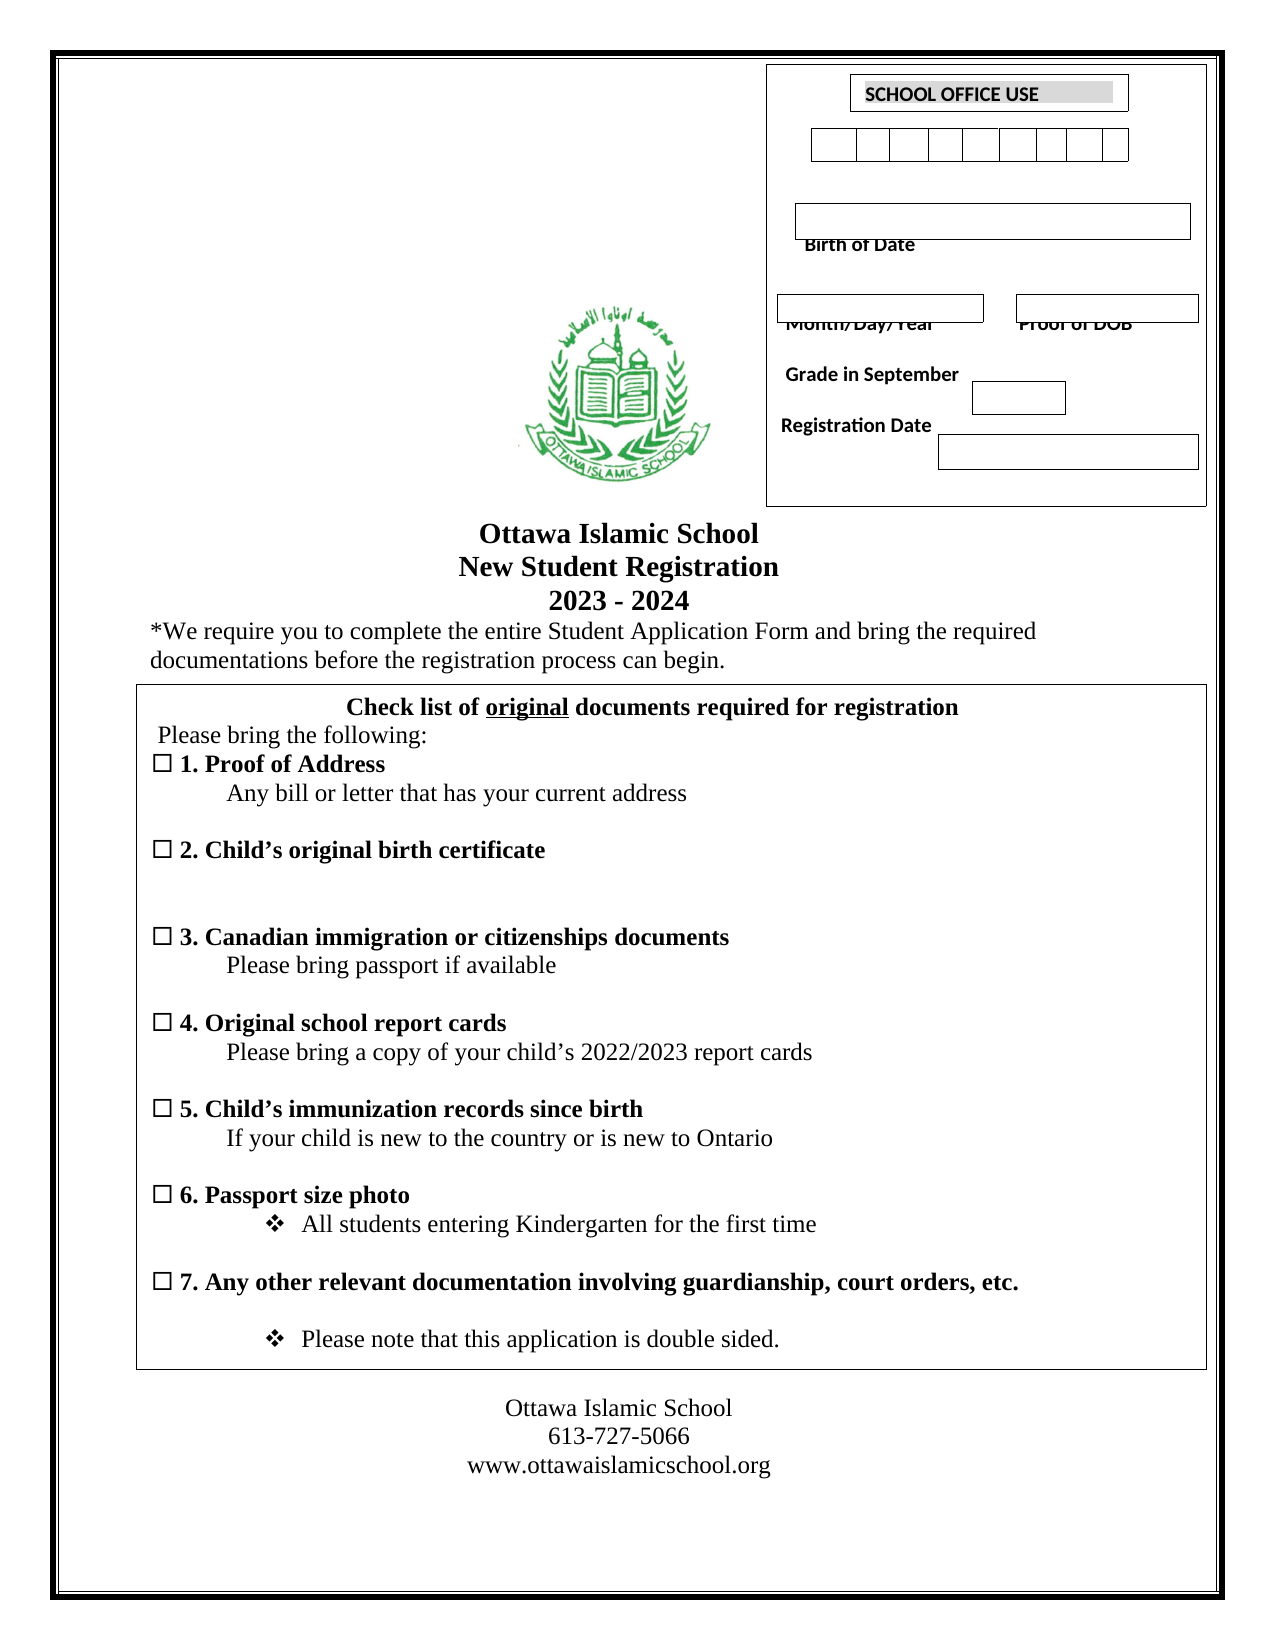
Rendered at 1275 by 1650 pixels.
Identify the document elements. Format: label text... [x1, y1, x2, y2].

text 613-727-5066 [150, 1421, 1087, 1450]
text *We require you to complete the entire Student Application Form and bring the required documentations before the registration process can begin. [150, 616, 1087, 674]
text 2023 - 2024 [150, 583, 1087, 616]
text Ottawa Islamic School [150, 516, 1087, 549]
text www.ottawaislamicschool.org [150, 1450, 1087, 1479]
picture [514, 302, 717, 491]
text New Student Registration [150, 549, 1087, 583]
text Ottawa Islamic School [150, 1393, 1087, 1421]
